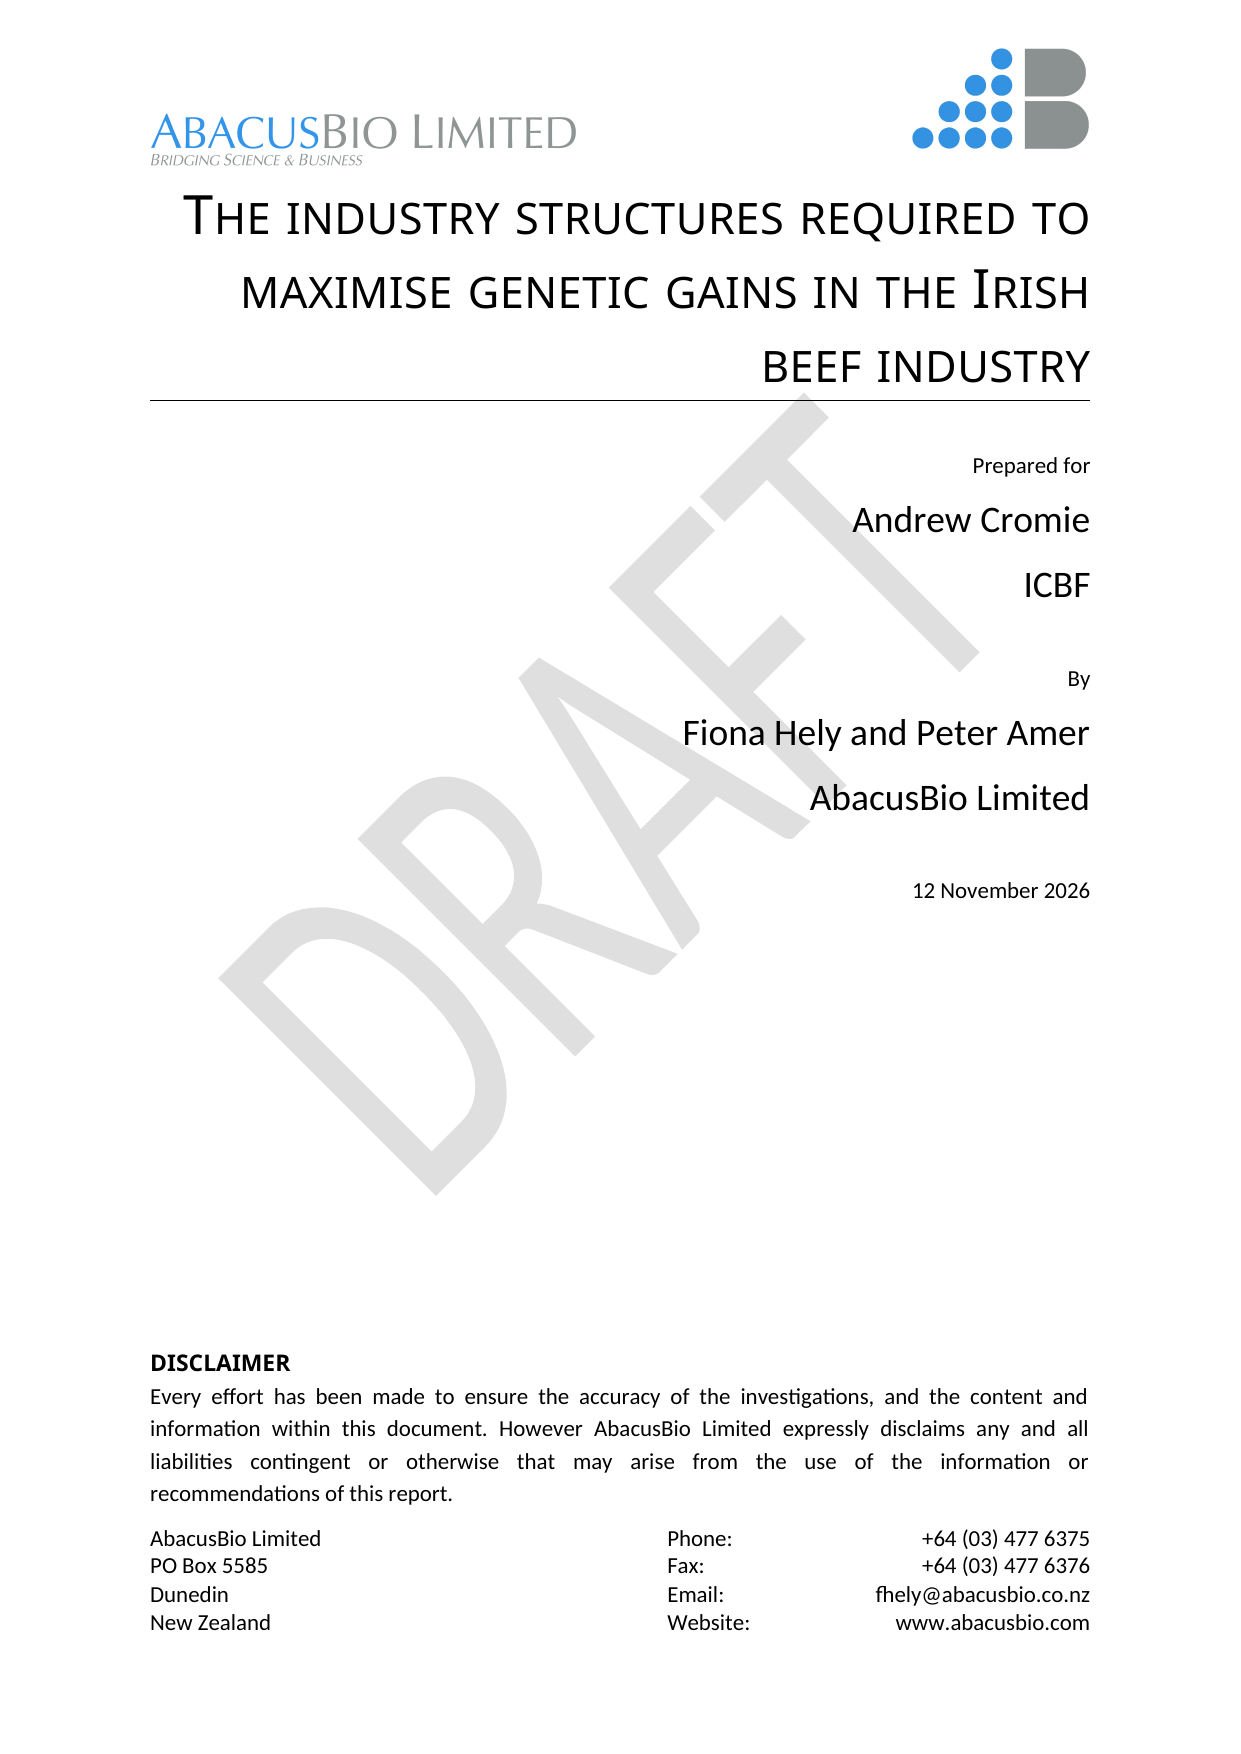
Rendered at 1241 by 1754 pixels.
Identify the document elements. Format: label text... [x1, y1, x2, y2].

text AbacusBio Limited [150, 774, 1090, 819]
title The industry structures required to maximise genetic gains in the Irish beef industry [150, 150, 1090, 400]
text 20 June 2016 [150, 876, 1090, 904]
text Andrew Cromie [150, 496, 1090, 542]
picture [906, 43, 1097, 155]
text By [150, 664, 1090, 692]
picture [131, 101, 594, 177]
text Prepared for [150, 451, 1090, 479]
text Fiona Hely and Peter Amer [150, 708, 1090, 754]
text ICBF [150, 561, 1090, 607]
